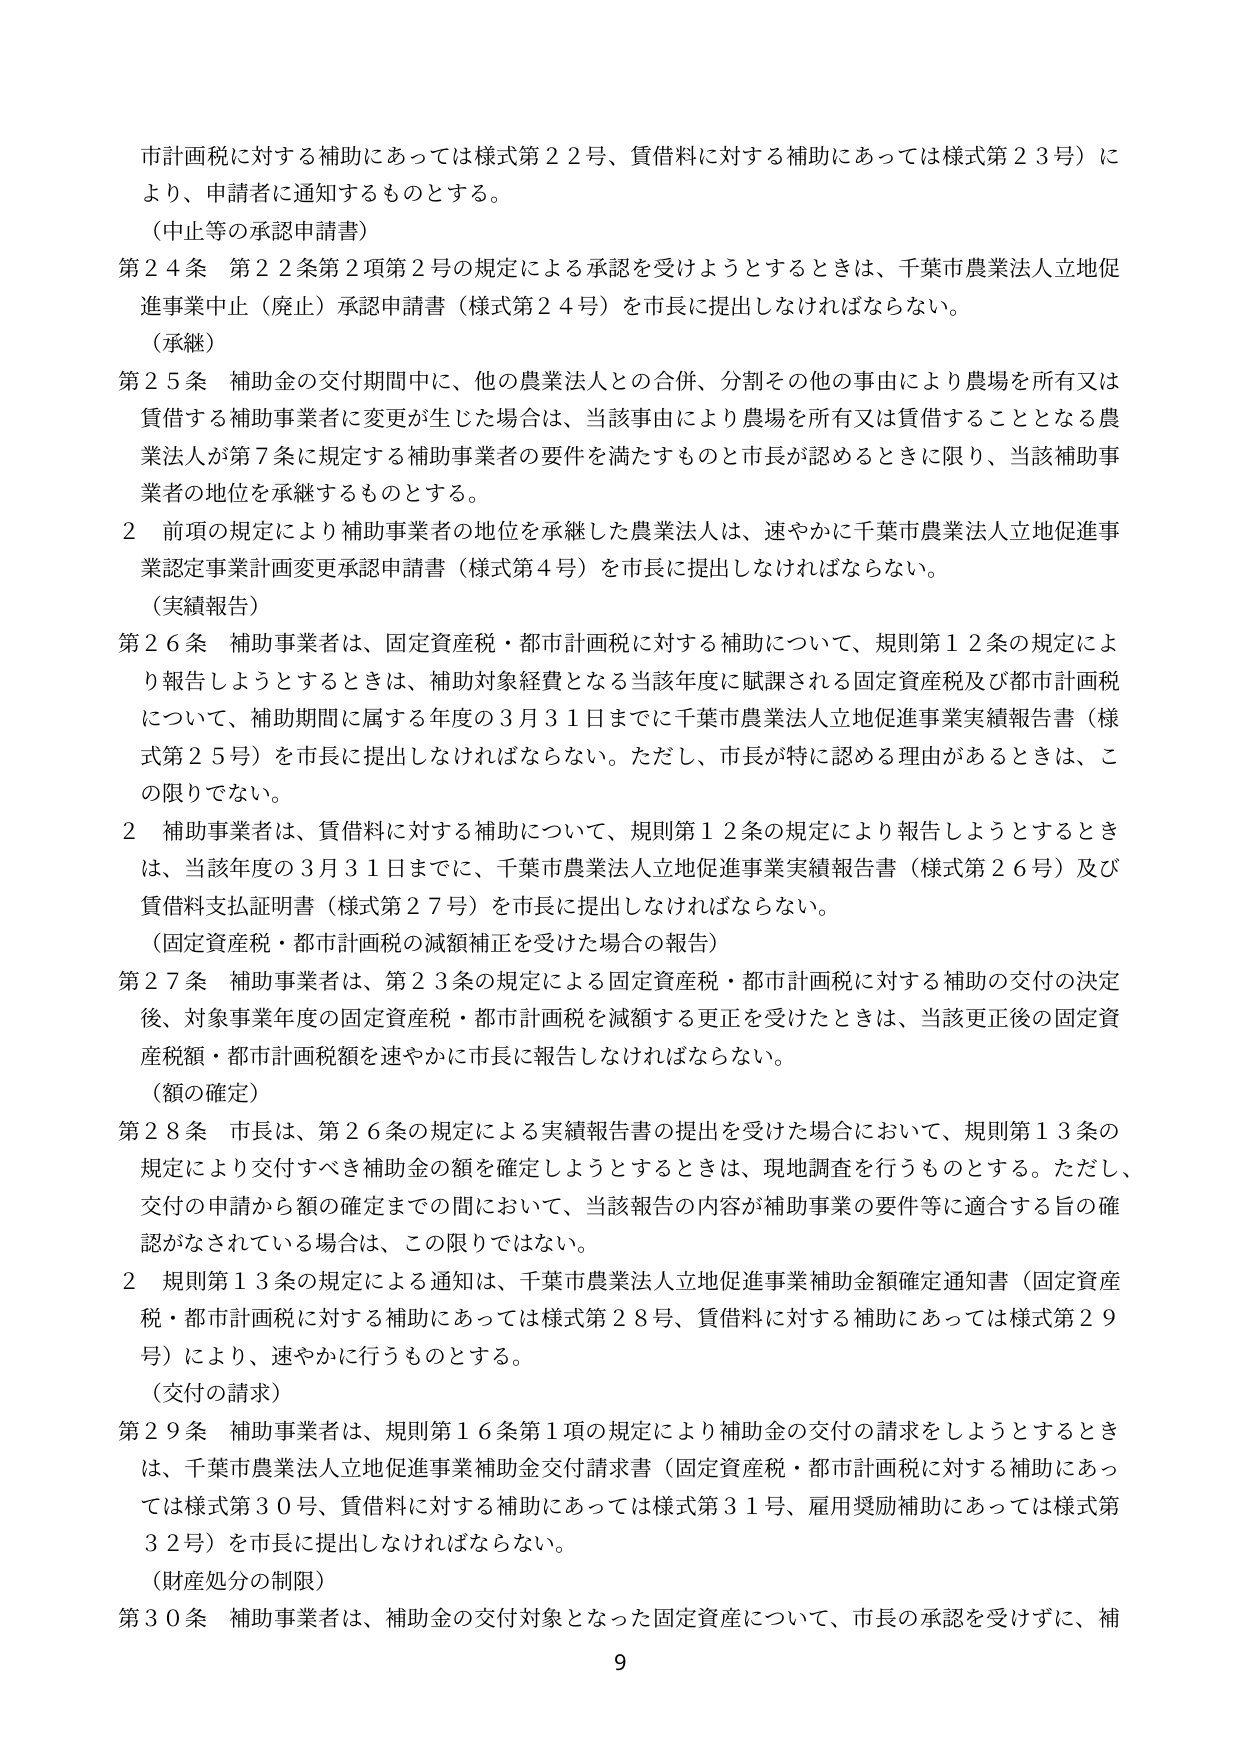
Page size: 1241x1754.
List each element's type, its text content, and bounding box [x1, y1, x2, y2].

text （額の確定） [118, 1073, 1122, 1111]
text （承継） [118, 323, 1122, 361]
text 第２４条 第２２条第２項第２号の規定による承認を受けようとするときは、千葉市農業法人立地促進事業中止（廃止）承認申請書（様式第２４号）を市長に提出しなければならない。 [118, 248, 1122, 323]
text 第２９条 補助事業者は、規則第１６条第１項の規定により補助金の交付の請求をしようとするときは、千葉市農業法人立地促進事業補助金交付請求書（固定資産税・都市計画税に対する補助にあっては様式第３０号、賃借料に対する補助にあっては様式第３１号、雇用奨励補助にあっては様式第３２号）を市長に提出しなければならない。 [118, 1411, 1122, 1561]
text 第２５条 補助金の交付期間中に、他の農業法人との合併、分割その他の事由により農場を所有又は賃借する補助事業者に変更が生じた場合は、当該事由により農場を所有又は賃借することとなる農業法人が第７条に規定する補助事業者の要件を満たすものと市長が認めるときに限り、当該補助事業者の地位を承継するものとする。 [118, 361, 1122, 511]
text （財産処分の制限） [118, 1561, 1122, 1598]
text （実績報告） [118, 586, 1122, 623]
text （交付の請求） [118, 1373, 1122, 1411]
text 第２６条 補助事業者は、固定資産税・都市計画税に対する補助について、規則第１２条の規定により報告しようとするときは、補助対象経費となる当該年度に賦課される固定資産税及び都市計画税について、補助期間に属する年度の３月３１日までに千葉市農業法人立地促進事業実績報告書（様式第２５号）を市長に提出しなければならない。ただし、市長が特に認める理由があるときは、この限りでない。 [118, 623, 1122, 811]
text （中止等の承認申請書） [118, 211, 1122, 248]
text ２ 規則第１３条の規定による通知は、千葉市農業法人立地促進事業補助金額確定通知書（固定資産税・都市計画税に対する補助にあっては様式第２８号、賃借料に対する補助にあっては様式第２９号）により、速やかに行うものとする。 [118, 1261, 1122, 1373]
text 第２８条 市長は、第２６条の規定による実績報告書の提出を受けた場合において、規則第１３条の規定により交付すべき補助金の額を確定しようとするときは、現地調査を行うものとする。ただし、交付の申請から額の確定までの間において、当該報告の内容が補助事業の要件等に適合する旨の確認がなされている場合は、この限りではない。 [118, 1111, 1122, 1261]
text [118, 136, 1122, 211]
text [118, 1598, 1122, 1636]
text ２ 前項の規定により補助事業者の地位を承継した農業法人は、速やかに千葉市農業法人立地促進事業認定事業計画変更承認申請書（様式第４号）を市長に提出しなければならない。 [118, 511, 1122, 586]
text ２ 補助事業者は、賃借料に対する補助について、規則第１２条の規定により報告しようとするときは、当該年度の３月３１日までに、千葉市農業法人立地促進事業実績報告書（様式第２６号）及び賃借料支払証明書（様式第２７号）を市長に提出しなければならない。 [118, 811, 1122, 923]
text 第２７条 補助事業者は、第２３条の規定による固定資産税・都市計画税に対する補助の交付の決定後、対象事業年度の固定資産税・都市計画税を減額する更正を受けたときは、当該更正後の固定資産税額・都市計画税額を速やかに市長に報告しなければならない。 [118, 961, 1122, 1073]
text （固定資産税・都市計画税の減額補正を受けた場合の報告） [118, 923, 1122, 961]
